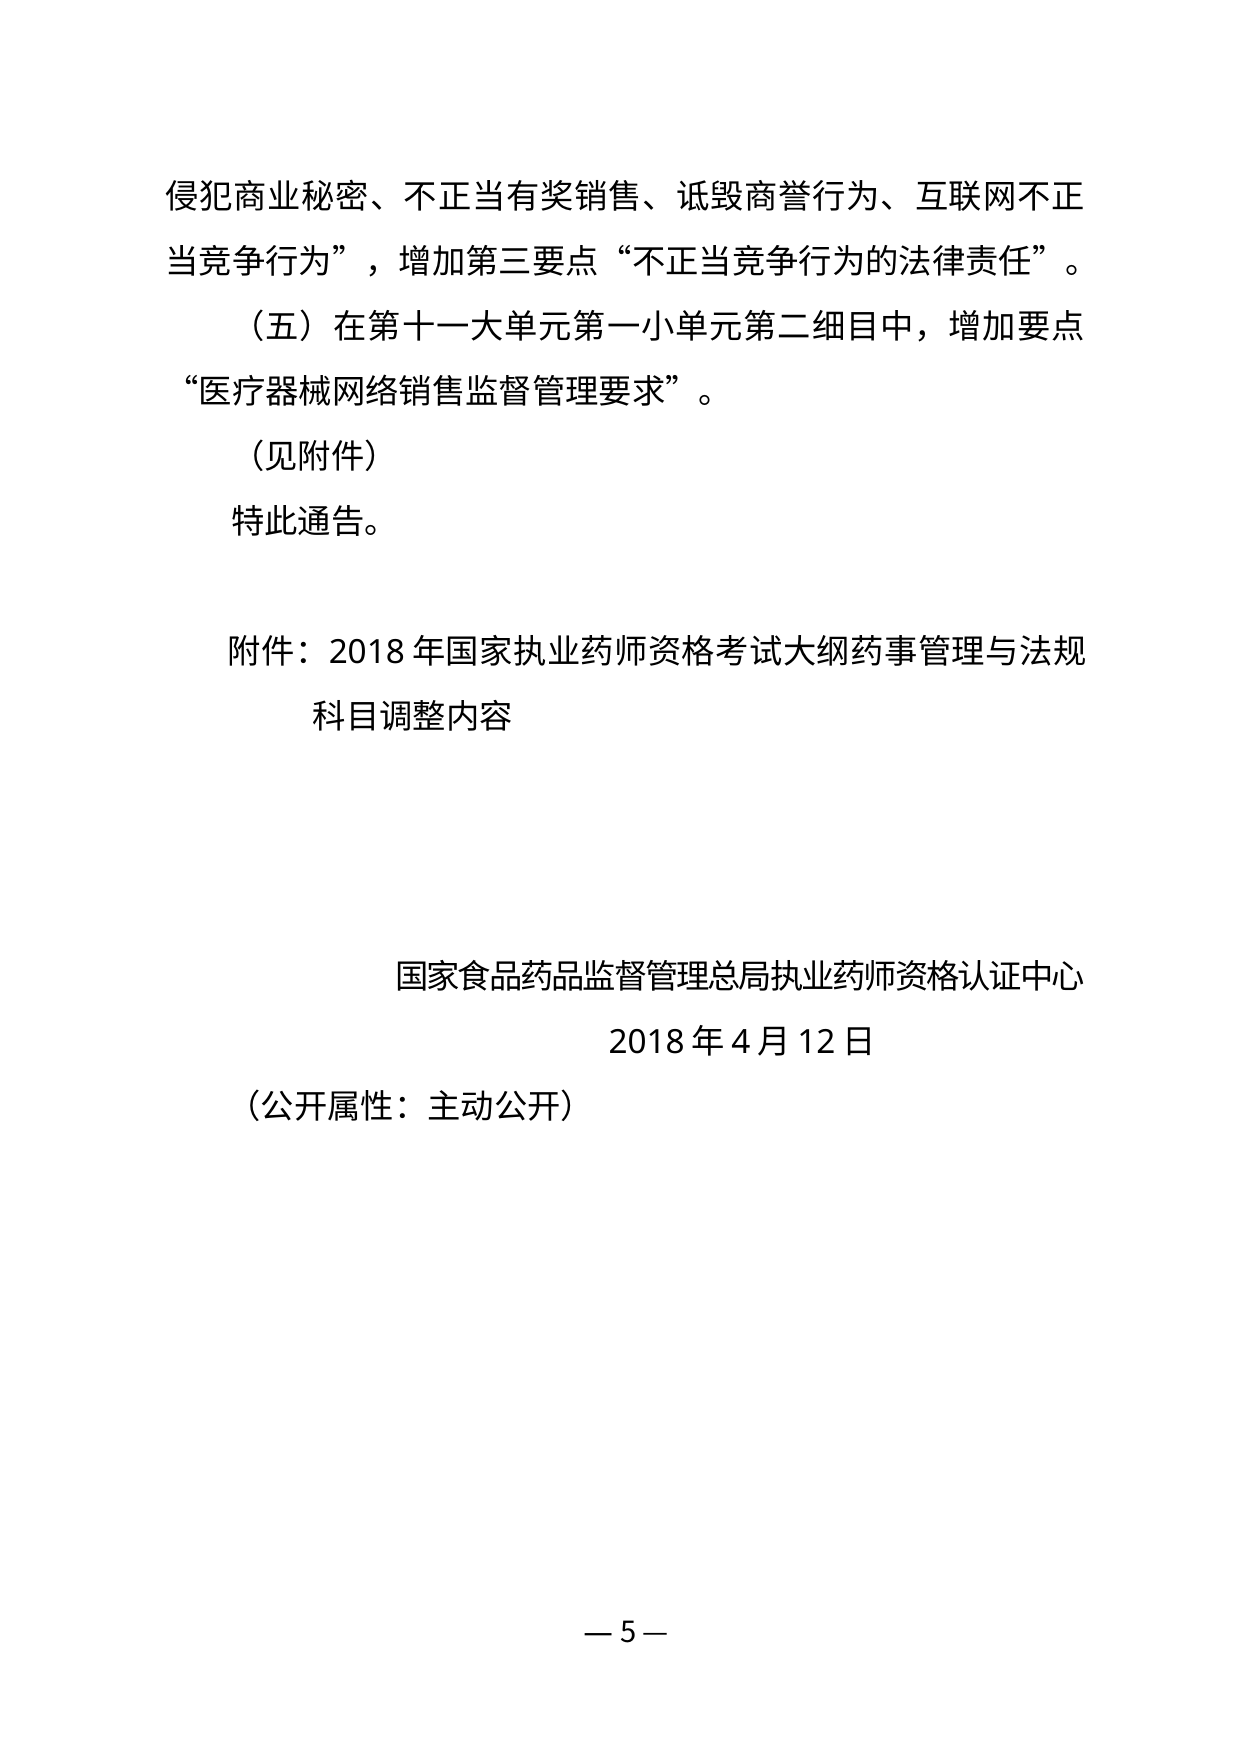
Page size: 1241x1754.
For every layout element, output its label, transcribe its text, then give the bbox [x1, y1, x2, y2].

text 国家食品药品监督管理总局执业药师资格认证中心 [227, 942, 1087, 1007]
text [165, 162, 1087, 292]
text 2018年4月12日 [165, 1007, 1020, 1072]
text 特此通告。 [165, 487, 1087, 552]
text （五）在第十一大单元第一小单元第二细目中，增加要点 “医疗器械网络销售监督管理要求”。 [165, 292, 1087, 422]
text （见附件） [165, 422, 1087, 487]
text 附件：2018年国家执业药师资格考试大纲药事管理与法规科目调整内容 [227, 617, 1087, 747]
text （公开属性：主动公开） [227, 1072, 1087, 1137]
